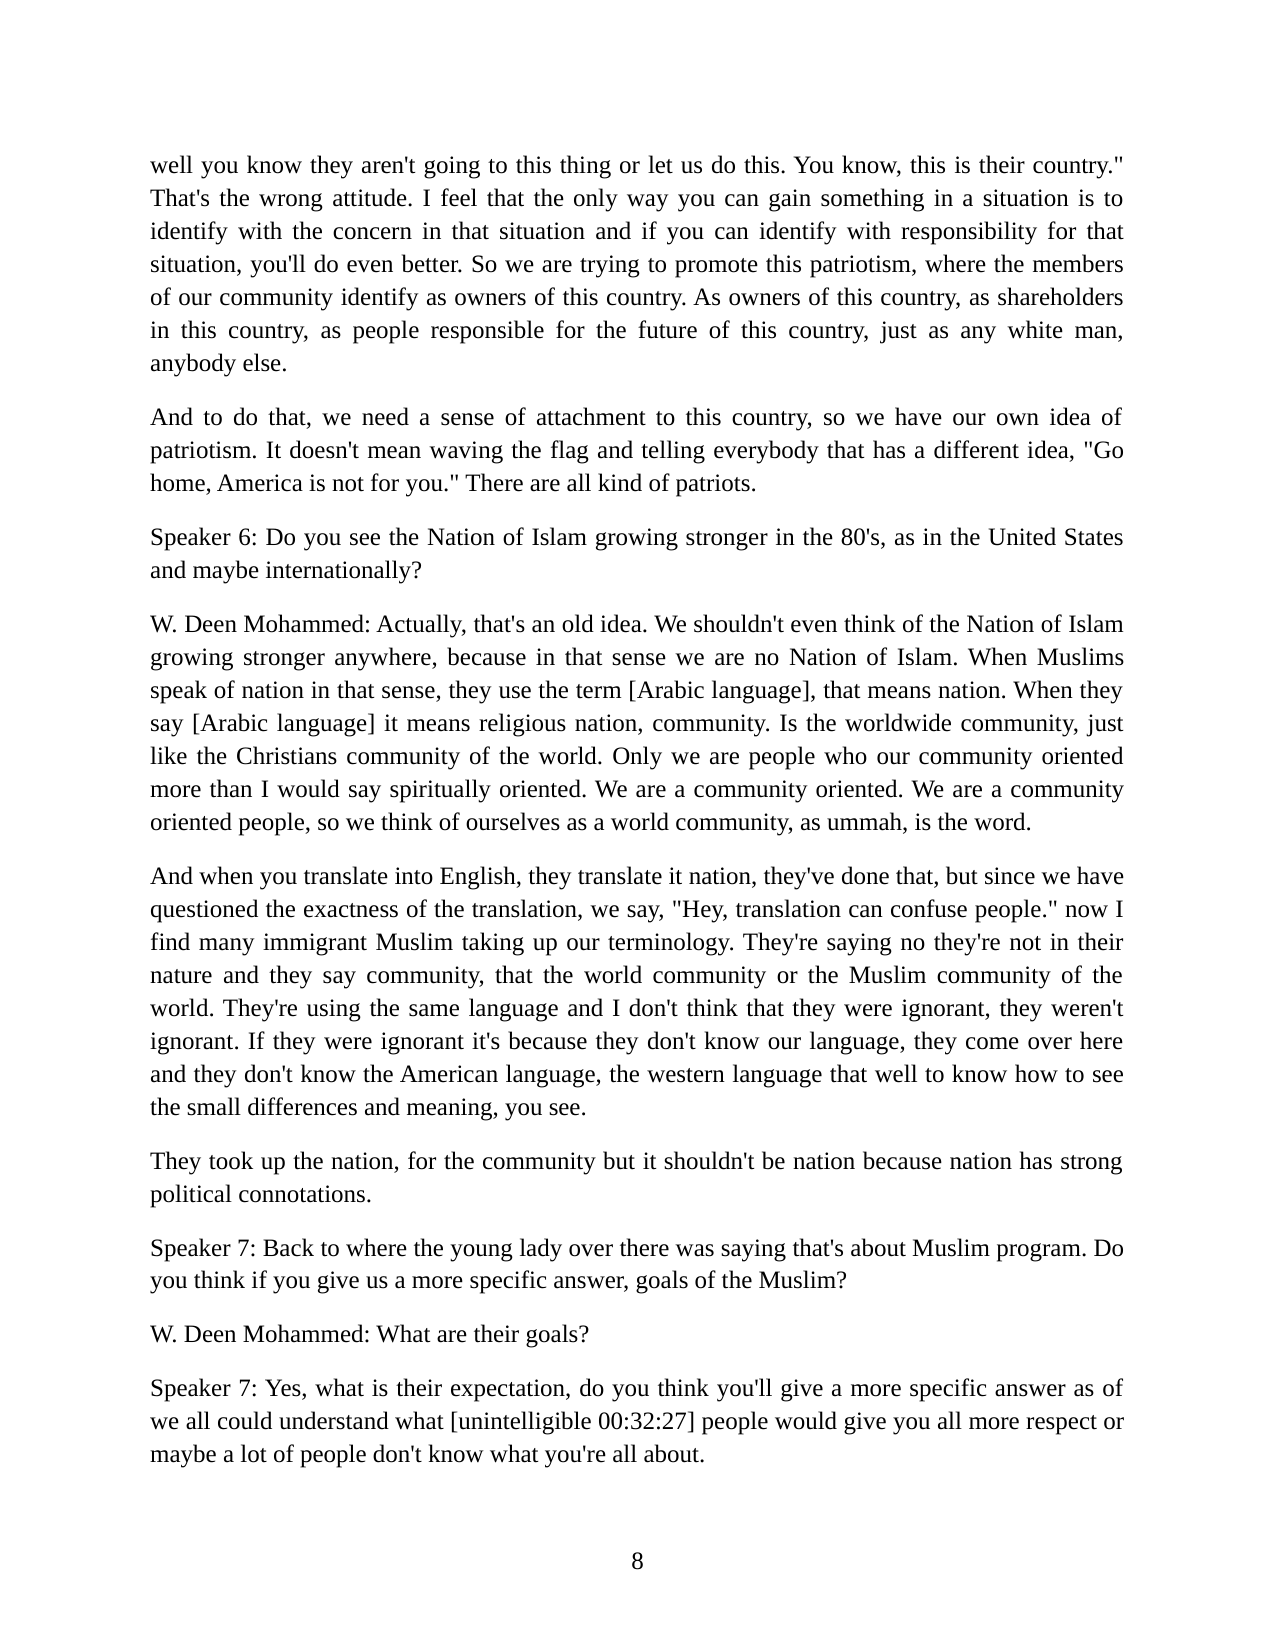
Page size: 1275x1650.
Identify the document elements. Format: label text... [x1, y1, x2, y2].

text Speaker 6: Do you see the Nation of Islam growing stronger in the 80's, as in the United States and maybe internationally? [150, 522, 1125, 584]
text well you know they aren't going to this thing or let us do this. You know, this is their country." That's the wrong attitude. I feel that the only way you can gain something in a situation is to identify with the concern in that situation and if you can identify with responsibility for that situation, you'll do even better. So we are trying to promote this patriotism, where the members of our community identify as owners of this country. As owners of this country, as shareholders in this country, as people responsible for the future of this country, just as any white man, anybody else. [150, 150, 1125, 377]
text And when you translate into English, they translate it nation, they've done that, but since we have questioned the exactness of the translation, we say, "Hey, translation can confuse people." now I find many immigrant Muslim taking up our terminology. They're saying no they're not in their nature and they say community, that the world community or the Muslim community of the world. They're using the same language and I don't think that they were ignorant, they weren't ignorant. If they were ignorant it's because they don't know our language, they come over here and they don't know the American language, the western language that well to know how to see the small differences and meaning, you see. [150, 861, 1125, 1121]
text And to do that, we need a sense of attachment to this country, so we have our own idea of patriotism. It doesn't mean waving the flag and telling everybody that has a different idea, "Go home, America is not for you." There are all kind of patriots. [150, 402, 1125, 497]
text Speaker 7: Back to where the young lady over there was saying that's about Muslim program. Do you think if you give us a more specific answer, goals of the Muslim? [150, 1233, 1125, 1294]
text Speaker 7: Yes, what is their expectation, do you think you'll give a more specific answer as of we all could understand what [unintelligible 00:32:27] people would give you all more respect or maybe a lot of people don't know what you're all about. [150, 1373, 1125, 1468]
text W. Deen Mohammed: Actually, that's an old idea. We shouldn't even think of the Nation of Islam growing stronger anywhere, because in that sense we are no Nation of Islam. When Muslims speak of nation in that sense, they use the term [Arabic language], that means nation. When they say [Arabic language] it means religious nation, community. Is the worldwide community, just like the Christians community of the world. Only we are people who our community oriented more than I would say spiritually oriented. We are a community oriented. We are a community oriented people, so we think of ourselves as a world community, as ummah, is the word. [150, 609, 1125, 836]
text They took up the nation, for the community but it shouldn't be nation because nation has strong political connotations. [150, 1146, 1125, 1207]
text W. Deen Mohammed: What are their goals? [150, 1319, 1125, 1348]
